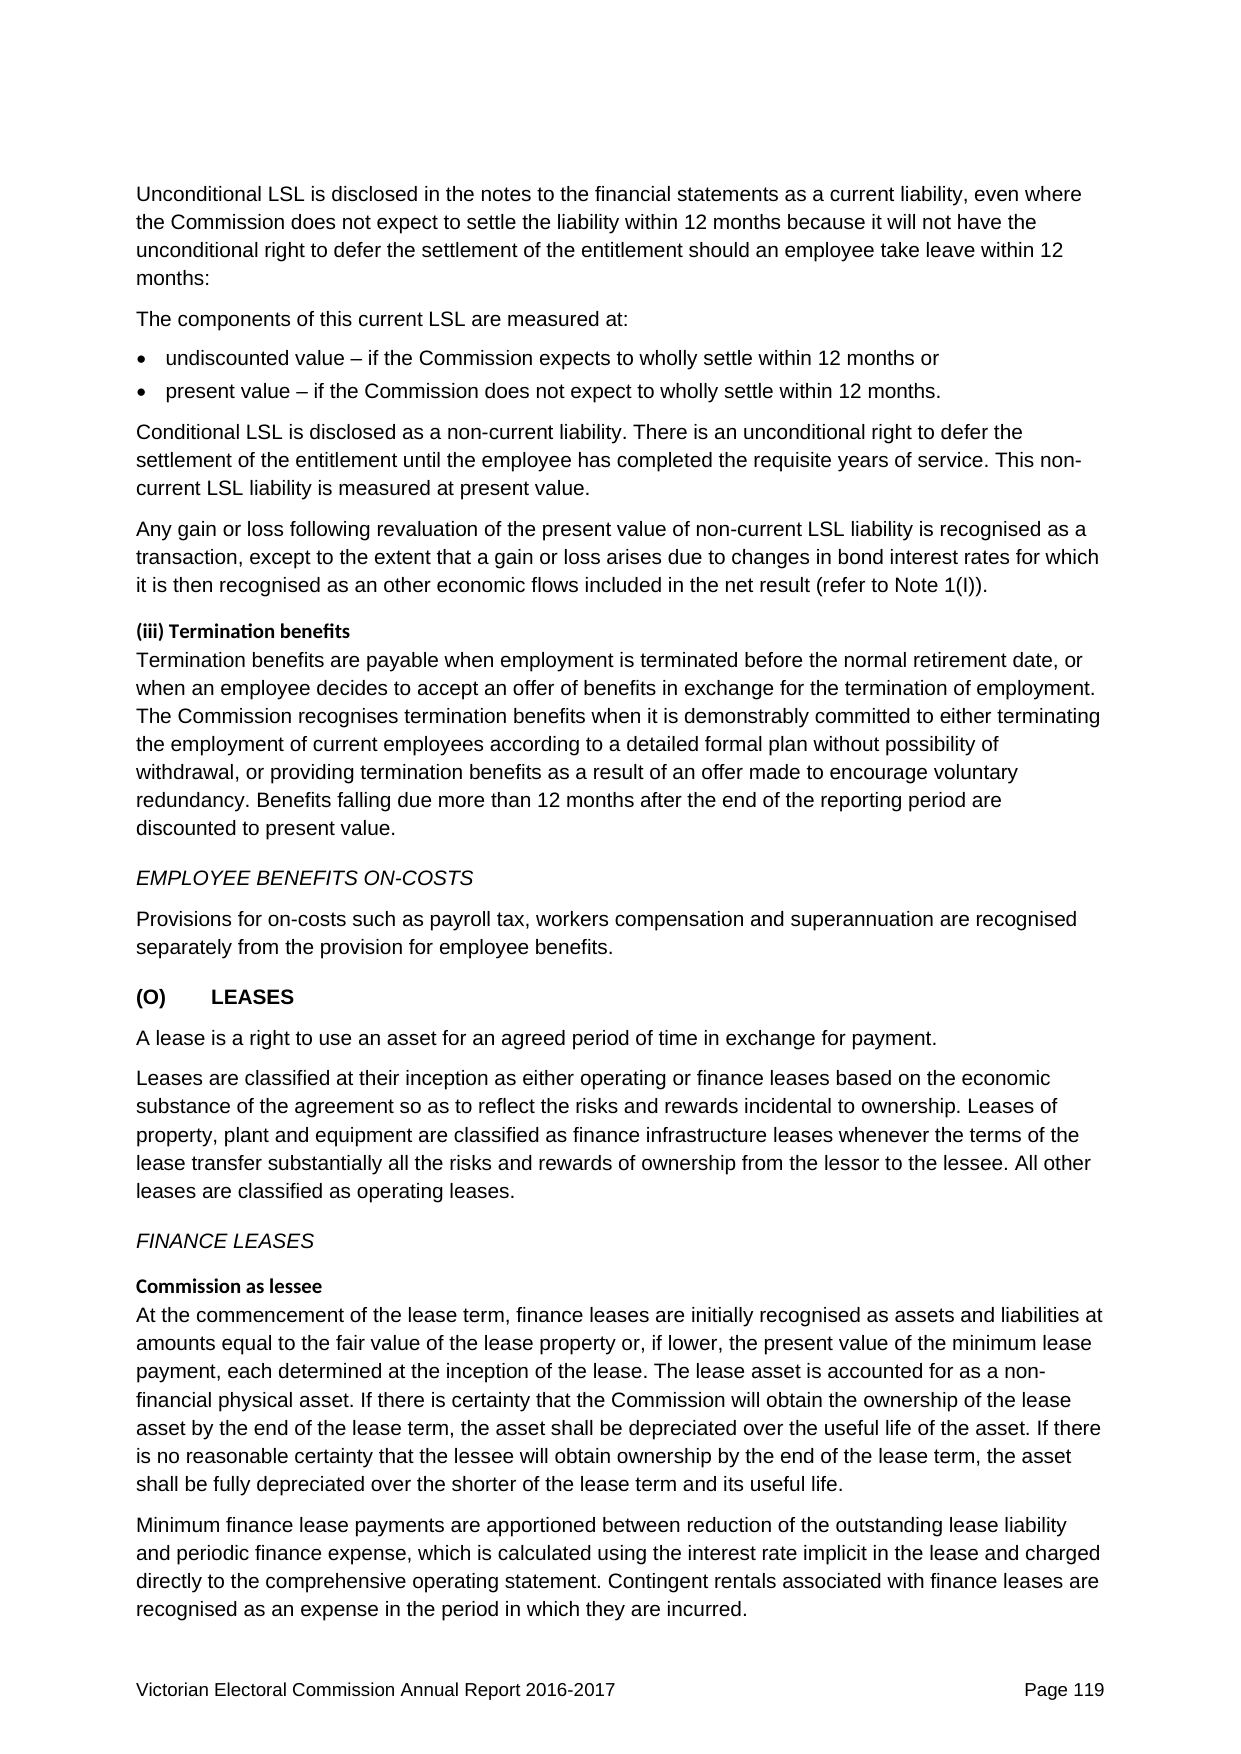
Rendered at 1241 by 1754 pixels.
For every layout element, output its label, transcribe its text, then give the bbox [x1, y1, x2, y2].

text undiscounted value – if the Commission expects to wholly settle within 12 months or [136, 343, 1104, 371]
subtitle FINANCE LEASES [136, 1228, 1104, 1253]
text A lease is a right to use an asset for an agreed period of time in exchange for payment. [136, 1021, 1104, 1049]
text Conditional LSL is disclosed as a non-current liability. There is an unconditional right to defer the settlement of the entitlement until the employee has completed the requisite years of service. This non-current LSL liability is measured at present value. [136, 416, 1104, 500]
text Any gain or loss following revaluation of the present value of non-current LSL liability is recognised as a transaction, except to the extent that a gain or loss arises due to changes in bond interest rates for which it is then recognised as an other economic flows included in the net result (refer to Note 1(I)). [136, 513, 1104, 597]
text The components of this current LSL are measured at: [136, 302, 1104, 330]
text Termination benefits are payable when employment is terminated before the normal retirement date, or when an employee decides to accept an offer of benefits in exchange for the termination of employment. The Commission recognises termination benefits when it is demonstrably committed to either terminating the employment of current employees according to a detailed formal plan without possibility of withdrawal, or providing termination benefits as a result of an offer made to encourage voluntary redundancy. Benefits falling due more than 12 months after the end of the reporting period are discounted to present value. [136, 643, 1104, 840]
text Provisions for on-costs such as payroll tax, workers compensation and superannuation are recognised separately from the provision for employee benefits. [136, 903, 1104, 959]
subtitle EMPLOYEE BENEFITS ON-COSTS [136, 865, 1104, 890]
subtitle (O) LEASES [136, 984, 1104, 1009]
subtitle Commission as lessee [136, 1273, 1104, 1299]
text Leases are classified at their inception as either operating or finance leases based on the economic substance of the agreement so as to reflect the risks and rewards incidental to ownership. Leases of property, plant and equipment are classified as finance infrastructure leases whenever the terms of the lease transfer substantially all the risks and rewards of ownership from the lessor to the lessee. All other leases are classified as operating leases. [136, 1062, 1104, 1203]
text present value – if the Commission does not expect to wholly settle within 12 months. [136, 375, 1104, 403]
text Minimum finance lease payments are apportioned between reduction of the outstanding lease liability and periodic finance expense, which is calculated using the interest rate implicit in the lease and charged directly to the comprehensive operating statement. Contingent rentals associated with finance leases are recognised as an expense in the period in which they are incurred. [136, 1508, 1104, 1621]
text Unconditional LSL is disclosed in the notes to the financial statements as a current liability, even where the Commission does not expect to settle the liability within 12 months because it will not have the unconditional right to defer the settlement of the entitlement should an employee take leave within 12 months: [136, 177, 1104, 290]
text At the commencement of the lease term, finance leases are initially recognised as assets and liabilities at amounts equal to the fair value of the lease property or, if lower, the present value of the minimum lease payment, each determined at the inception of the lease. The lease asset is accounted for as a non-financial physical asset. If there is certainty that the Commission will obtain the ownership of the lease asset by the end of the lease term, the asset shall be depreciated over the useful life of the asset. If there is no reasonable certainty that the lessee will obtain ownership by the end of the lease term, the asset shall be fully depreciated over the shorter of the lease term and its useful life. [136, 1299, 1104, 1496]
subtitle (iii) Termination benefits [136, 618, 1104, 643]
